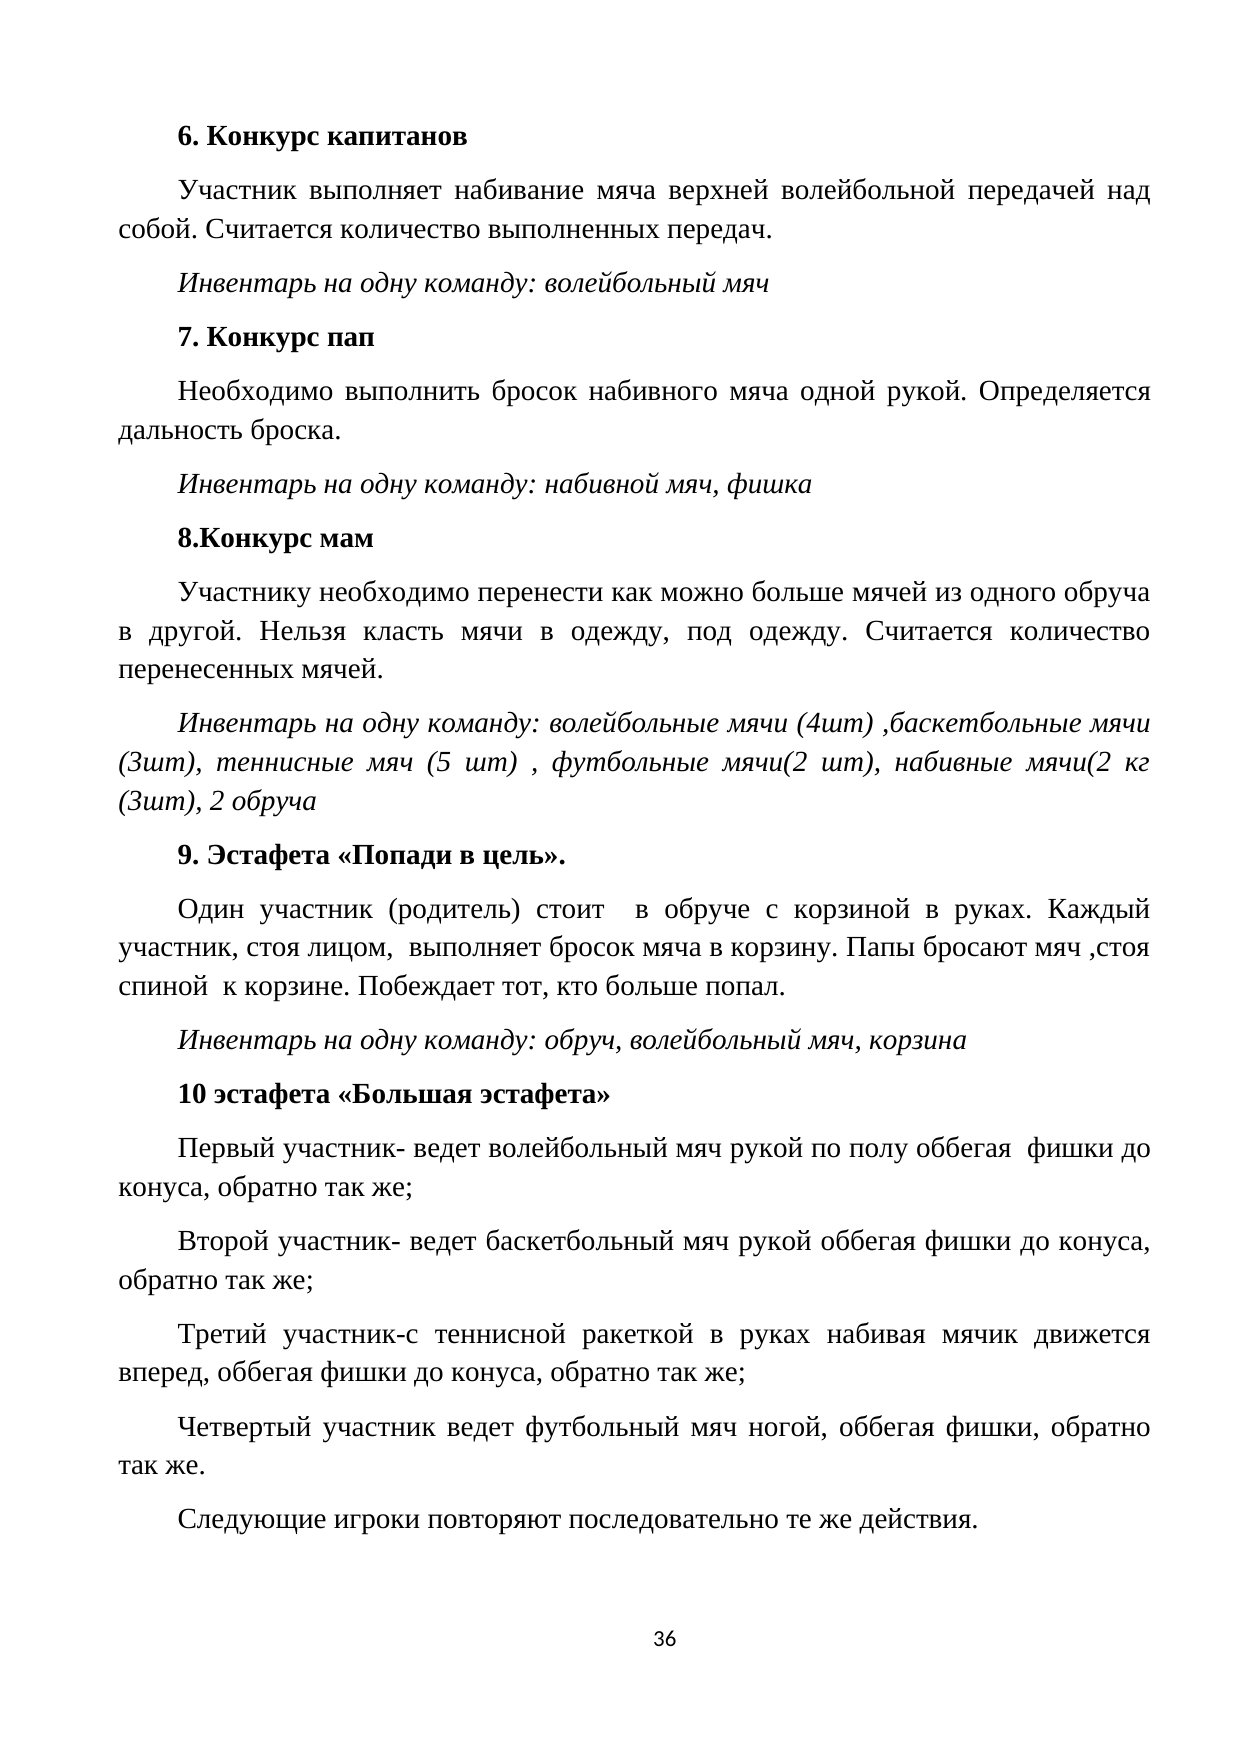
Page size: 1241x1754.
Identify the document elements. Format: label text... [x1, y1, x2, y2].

text Инвентарь на одну команду: набивной мяч, фишка [118, 466, 1152, 499]
text Необходимо выполнить бросок набивного мяча одной рукой. Определяется дальность броска. [118, 373, 1152, 445]
text 9. Эстафета «Попади в цель». [118, 837, 1152, 870]
text Третий участник-с теннисной ракеткой в руках набивая мячик движется вперед, оббегая фишки до конуса, обратно так же; [118, 1316, 1152, 1388]
text Инвентарь на одну команду: обруч, волейбольный мяч, корзина [118, 1022, 1152, 1056]
text Следующие игроки повторяют последовательно те же действия. [118, 1501, 1152, 1535]
text Участник выполняет набивание мяча верхней волейбольной передачей над собой. Считается количество выполненных передач. [118, 172, 1152, 244]
text 8.Конкурс мам [118, 520, 1152, 554]
text Участнику необходимо перенести как можно больше мячей из одного обруча в другой. Нельзя класть мячи в одежду, под одежду. Считается количество перенесенных мячей. [118, 574, 1152, 685]
text Инвентарь на одну команду: волейбольный мяч [118, 265, 1152, 298]
text Один участник (родитель) стоит в обруче с корзиной в руках. Каждый участник, стоя лицом, выполняет бросок мяча в корзину. Папы бросают мяч ,стоя спиной к корзине. Побеждает тот, кто больше попал. [118, 891, 1152, 1002]
text Инвентарь на одну команду: волейбольные мячи (4шт) ,баскетбольные мячи (3шт), теннисные мяч (5 шт) , футбольные мячи(2 шт), набивные мячи(2 кг (3шт), 2 обруча [118, 706, 1152, 816]
text Первый участник- ведет волейбольный мяч рукой по полу оббегая фишки до конуса, обратно так же; [118, 1131, 1152, 1203]
text 7. Конкурс пап [118, 319, 1152, 353]
text 10 эстафета «Большая эстафета» [118, 1076, 1152, 1110]
text Второй участник- ведет баскетбольный мяч рукой оббегая фишки до конуса, обратно так же; [118, 1223, 1152, 1295]
text Четвертый участник ведет футбольный мяч ногой, оббегая фишки, обратно так же. [118, 1409, 1152, 1481]
text 6. Конкурс капитанов [118, 118, 1152, 152]
